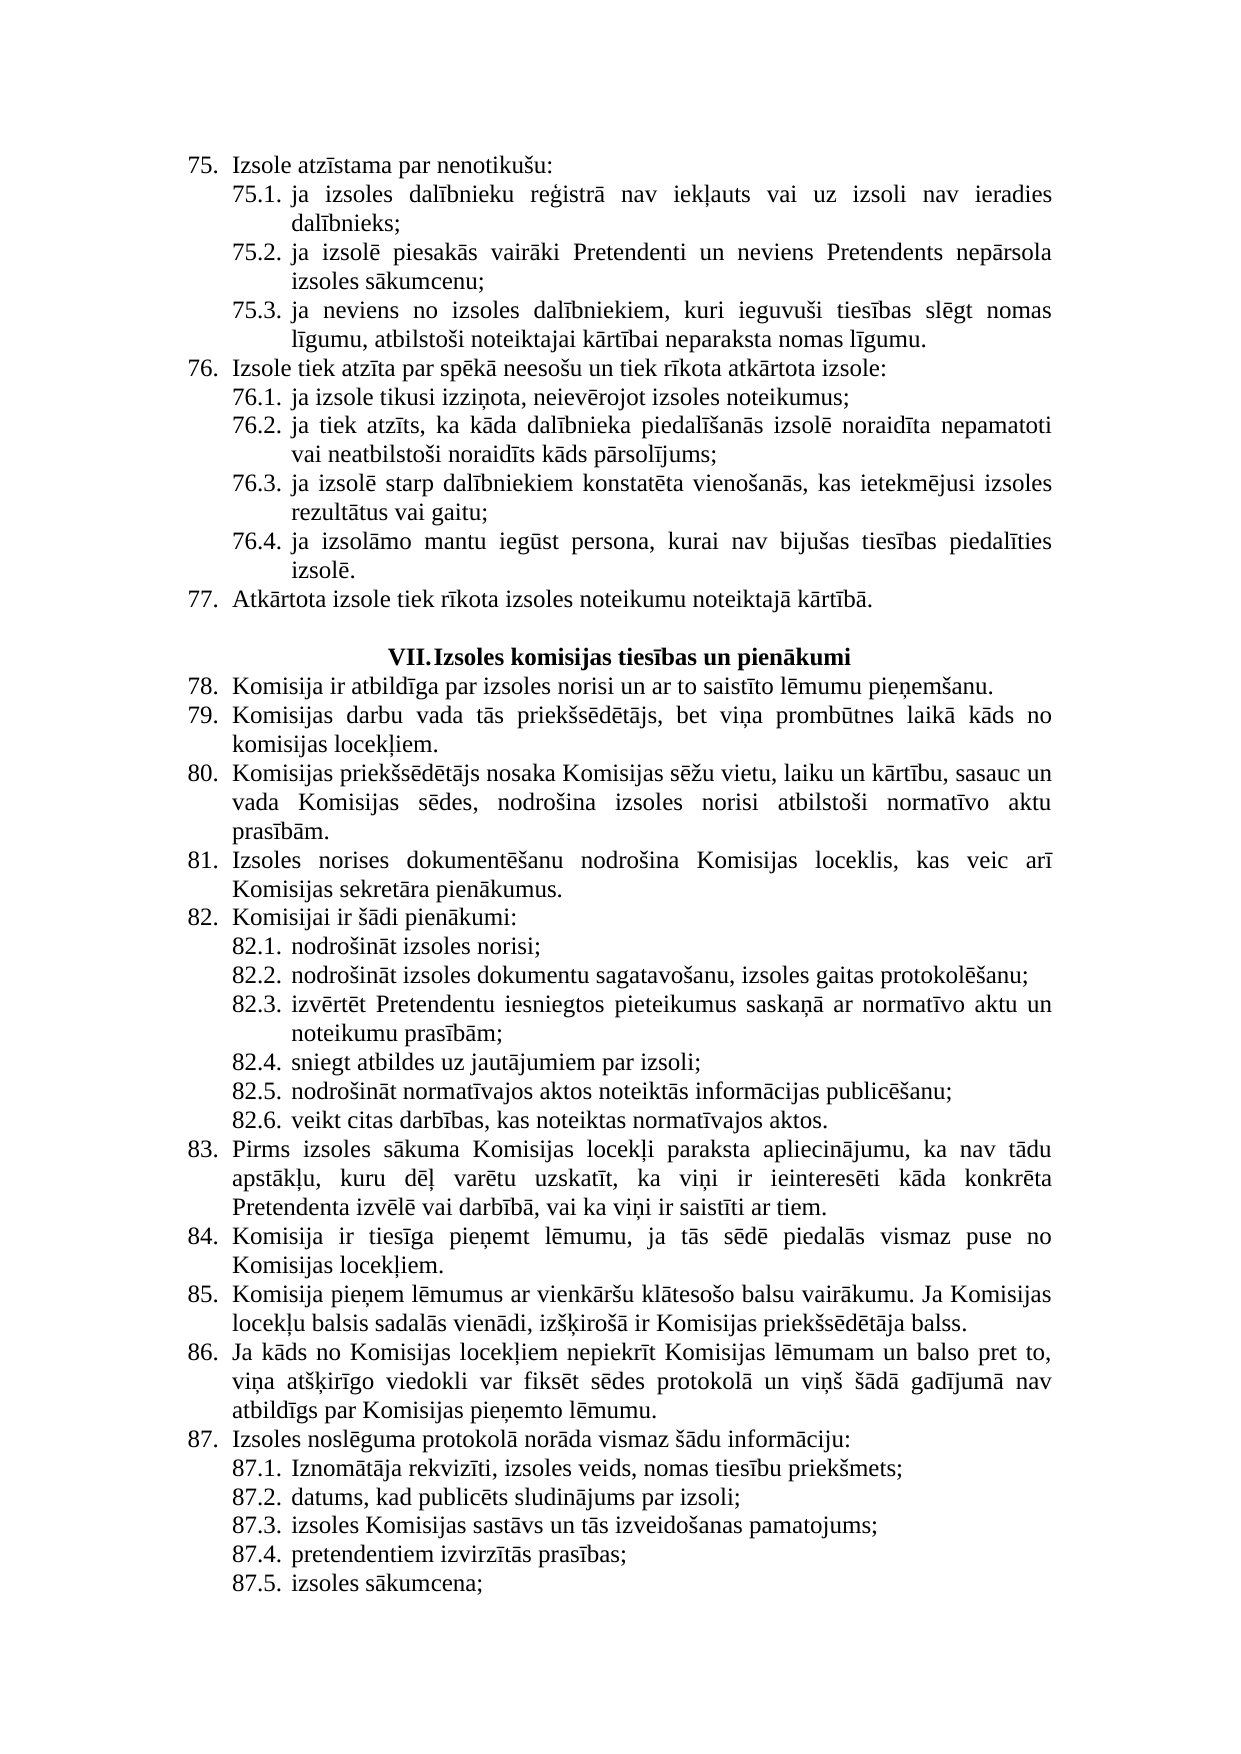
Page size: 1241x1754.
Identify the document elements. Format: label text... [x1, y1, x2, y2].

list Iznomātāja rekvizīti, izsoles veids, nomas tiesību priekšmets; [232, 1453, 1053, 1481]
list pretendentiem izvirzītās prasības; [232, 1539, 1053, 1568]
list Komisijas priekšsēdētājs nosaka Komisijas sēžu vietu, laiku un kārtību, sasauc un vada Komisijas sēdes, nodrošina izsoles norisi atbilstoši normatīvo aktu prasībām. [187, 758, 1053, 845]
list izsoles Komisijas sastāvs un tās izveidošanas pamatojums; [232, 1511, 1053, 1539]
list Izsole atzīstama par nenotikušu: [187, 150, 1053, 179]
list Komisijai ir šādi pienākumi: [187, 902, 1053, 931]
list nodrošināt normatīvajos aktos noteiktās informācijas publicēšanu; [232, 1076, 1053, 1105]
list ja izsole tikusi izziņota, neievērojot izsoles noteikumus; [232, 382, 1053, 410]
list nodrošināt izsoles norisi; [232, 931, 1053, 960]
list Izsoles norises dokumentēšanu nodrošina Komisijas loceklis, kas veic arī Komisijas sekretāra pienākumus. [187, 845, 1053, 902]
list ja izsoles dalībnieku reģistrā nav iekļauts vai uz izsoli nav ieradies dalībnieks; [232, 179, 1053, 237]
list Izsole tiek atzīta par spēkā neesošu un tiek rīkota atkārtota izsole: [187, 353, 1053, 381]
list Ja kāds no Komisijas locekļiem nepiekrīt Komisijas lēmumam un balso pret to, viņa atšķirīgo viedokli var fiksēt sēdes protokolā un viņš šādā gadījumā nav atbildīgs par Komisijas pieņemto lēmumu. [187, 1337, 1053, 1423]
list Atkārtota izsole tiek rīkota izsoles noteikumu noteiktajā kārtībā. [187, 584, 1053, 613]
list Komisija ir tiesīga pieņemt lēmumu, ja tās sēdē piedalās vismaz puse no Komisijas locekļiem. [187, 1221, 1053, 1279]
list Izsoles komisijas tiesības un pienākumi [186, 642, 1053, 671]
list Komisija ir atbildīga par izsoles norisi un ar to saistīto lēmumu pieņemšanu. [187, 671, 1053, 700]
list veikt citas darbības, kas noteiktas normatīvajos aktos. [232, 1105, 1053, 1134]
list Izsoles noslēguma protokolā norāda vismaz šādu informāciju: [187, 1424, 1053, 1452]
list ja tiek atzīts, ka kāda dalībnieka piedalīšanās izsolē noraidīta nepamatoti vai neatbilstoši noraidīts kāds pārsolījums; [232, 411, 1053, 468]
list datums, kad publicēts sludinājums par izsoli; [232, 1482, 1053, 1510]
list Komisijas darbu vada tās priekšsēdētājs, bet viņa prombūtnes laikā kāds no komisijas locekļiem. [187, 700, 1053, 758]
list ja neviens no izsoles dalībniekiem, kuri ieguvuši tiesības slēgt nomas līgumu, atbilstoši noteiktajai kārtībai neparaksta nomas līgumu. [232, 295, 1053, 352]
list Pirms izsoles sākuma Komisijas locekļi paraksta apliecinājumu, ka nav tādu apstākļu, kuru dēļ varētu uzskatīt, ka viņi ir ieinteresēti kāda konkrēta Pretendenta izvēlē vai darbībā, vai ka viņi ir saistīti ar tiem. [187, 1134, 1053, 1221]
list nodrošināt izsoles dokumentu sagatavošanu, izsoles gaitas protokolēšanu; [232, 960, 1053, 989]
list izvērtēt Pretendentu iesniegtos pieteikumus saskaņā ar normatīvo aktu un noteikumu prasībām; [232, 989, 1053, 1047]
list sniegt atbildes uz jautājumiem par izsoli; [232, 1047, 1053, 1076]
list ja izsolāmo mantu iegūst persona, kurai nav bijušas tiesības piedalīties izsolē. [232, 526, 1053, 584]
list ja izsolē starp dalībniekiem konstatēta vienošanās, kas ietekmējusi izsoles rezultātus vai gaitu; [232, 468, 1053, 526]
list ja izsolē piesakās vairāki Pretendenti un neviens Pretendents nepārsola izsoles sākumcenu; [232, 237, 1053, 294]
list Komisija pieņem lēmumus ar vienkāršu klātesošo balsu vairākumu. Ja Komisijas locekļu balsis sadalās vienādi, izšķirošā ir Komisijas priekšsēdētāja balss. [187, 1279, 1053, 1337]
list izsoles sākumcena; [232, 1568, 1053, 1597]
